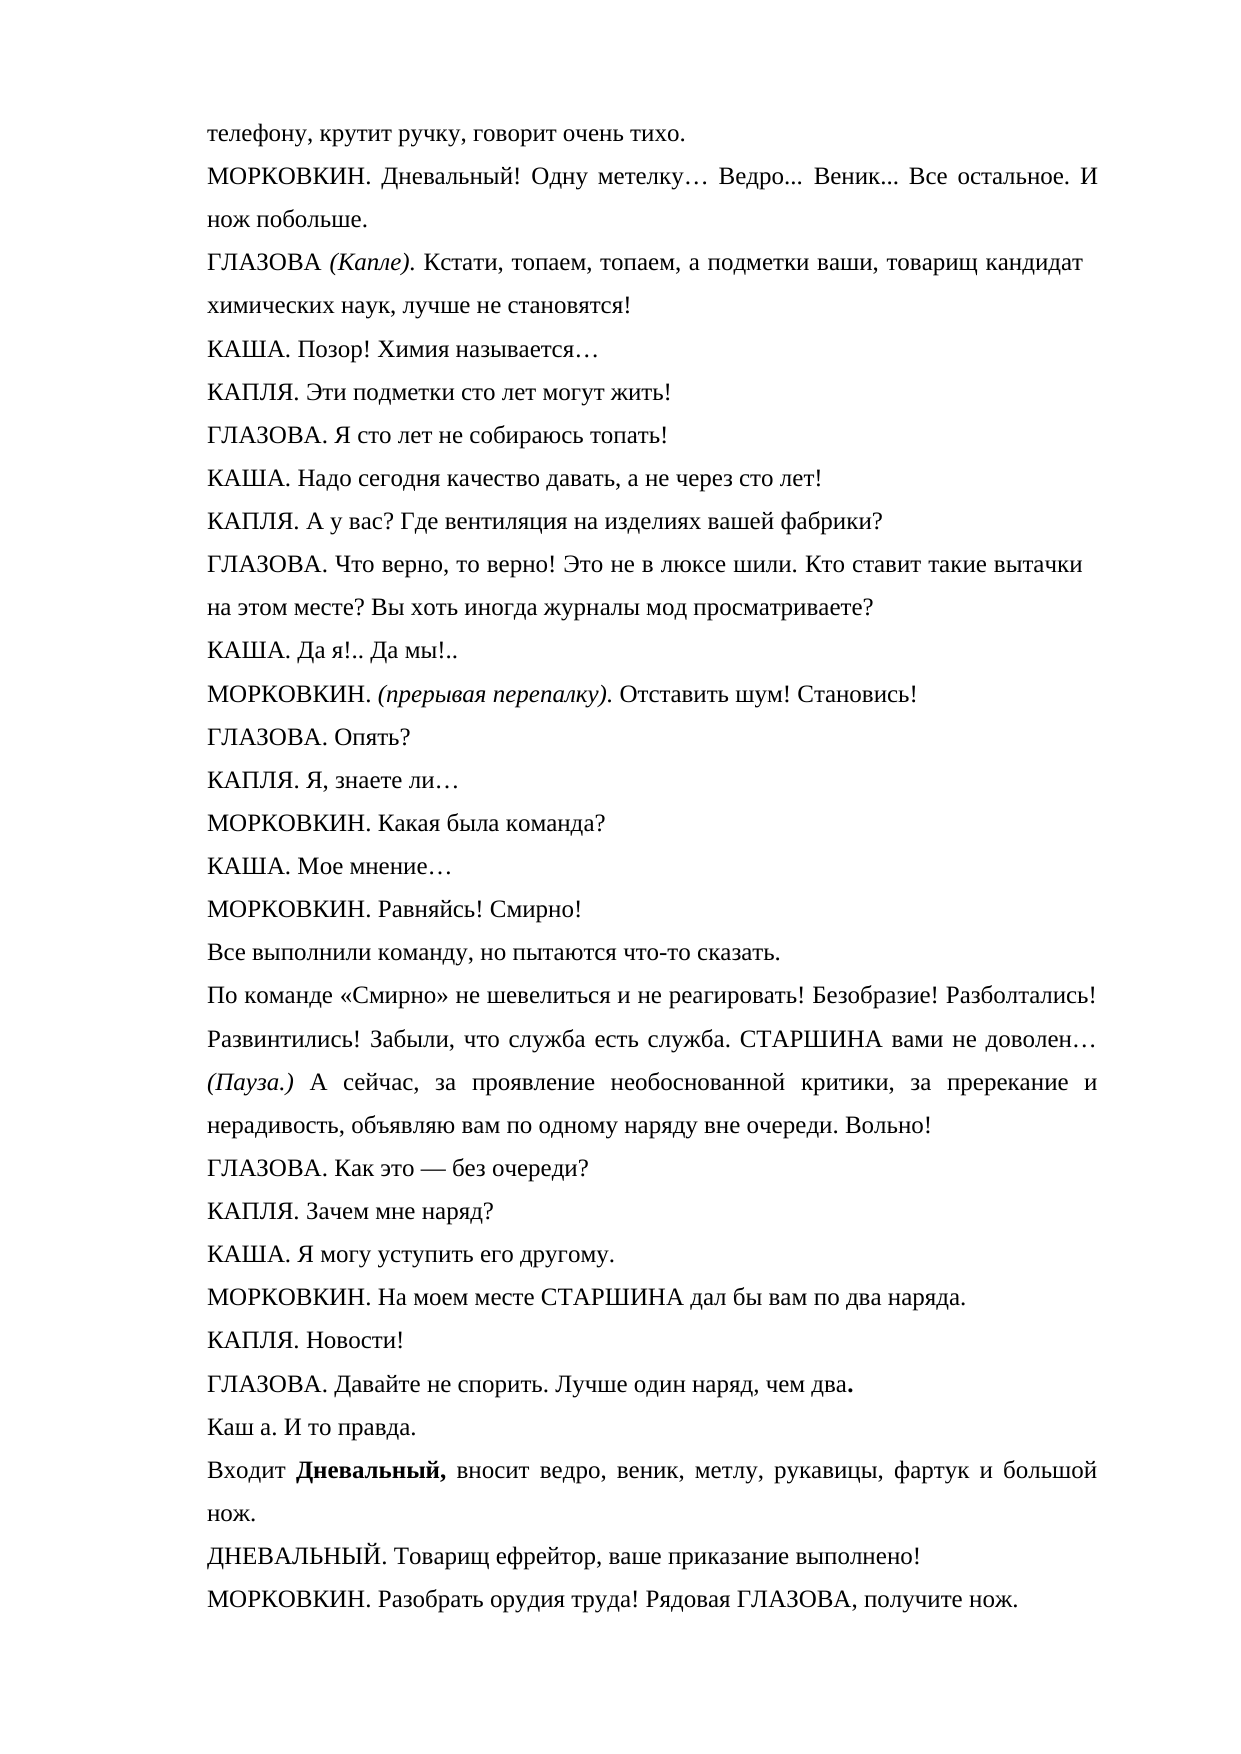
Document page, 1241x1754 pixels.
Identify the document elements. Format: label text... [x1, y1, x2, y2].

text По команде «Смирно» не шевелиться и не реагировать! Безобразие! Разболтались! Развинтились! Забыли, что служба есть служба. СТАРШИНА вами не доволен… (Пауза.) А сейчас, за проявление необоснованной критики, за пререкание и нерадивость, объявляю вам по одному наряду вне очереди. Вольно! [207, 981, 1098, 1139]
text Входит Дневальный, вносит ведро, веник, метлу, рукавицы, фартук и большой нож. [207, 1455, 1098, 1527]
text КАША. Я могу уступить его другому. [207, 1239, 1098, 1268]
text ГЛАЗОВА. Что верно, то верно! Это не в люксе шили. Кто ставит такие вытачки на этом месте? Вы хоть иногда журналы мод просматриваете? [207, 549, 1084, 621]
text ГЛАЗОВА. Опять? [207, 722, 1098, 751]
text МОРКОВКИН. Равняйсь! Смирно! [207, 894, 1098, 923]
text МОРКОВКИН. Дневальный! Одну метелку… Ведро... Beник... Все остальное. И нож побольше. [207, 161, 1098, 233]
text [207, 118, 1098, 147]
text КАПЛЯ. Эти подметки сто лет могут жить! [207, 377, 1098, 406]
text ГЛАЗОВА. Давайте не спорить. Лучше один наряд, чем два. [207, 1369, 1098, 1397]
text МОРКОВКИН. Разобрать орудия труда! Рядовая ГЛАЗОВА, получите нож. [207, 1584, 1098, 1613]
text КАПЛЯ. Я, знаете ли… [207, 765, 1098, 794]
text ГЛАЗОВА. Как это — без очереди? [207, 1153, 1098, 1182]
text ГЛАЗОВА. Я сто лет не собираюсь топать! [207, 420, 1098, 449]
text КАША. Мое мнение… [207, 851, 1098, 880]
text КАША. Позор! Химия называется… [207, 334, 1098, 362]
text МОРКОВКИН. На моем месте СТАРШИНА дал бы вам по два наряда. [207, 1282, 1098, 1311]
text Каш а. И то правда. [207, 1412, 1098, 1441]
text КАША. Надо сегодня качество давать, а не через сто лет! [207, 463, 1098, 492]
text КАПЛЯ. А у вас? Где вентиляция на изделиях вашей фабрики? [207, 506, 1084, 535]
text Все выполнили команду, но пытаются что-то сказать. [207, 937, 1098, 966]
text КАПЛЯ. Новости! [207, 1326, 1098, 1354]
text ГЛАЗОВА (Капле). Кстати, топаем, топаем, а подметки ваши, товарищ кандидат химических наук, лучше не становятся! [207, 247, 1084, 319]
text КАША. Да я!.. Да мы!.. [207, 636, 1098, 664]
text КАПЛЯ. Зачем мне наряд? [207, 1196, 1098, 1225]
text МОРКОВКИН. (прерывая перепалку). Отставить шум! Становись! [207, 679, 1098, 707]
text ДНЕВАЛЬНЫЙ. Товарищ ефрейтор, ваше приказание выполнено! [207, 1541, 1098, 1570]
text МОРКОВКИН. Какая была команда? [207, 808, 1098, 837]
